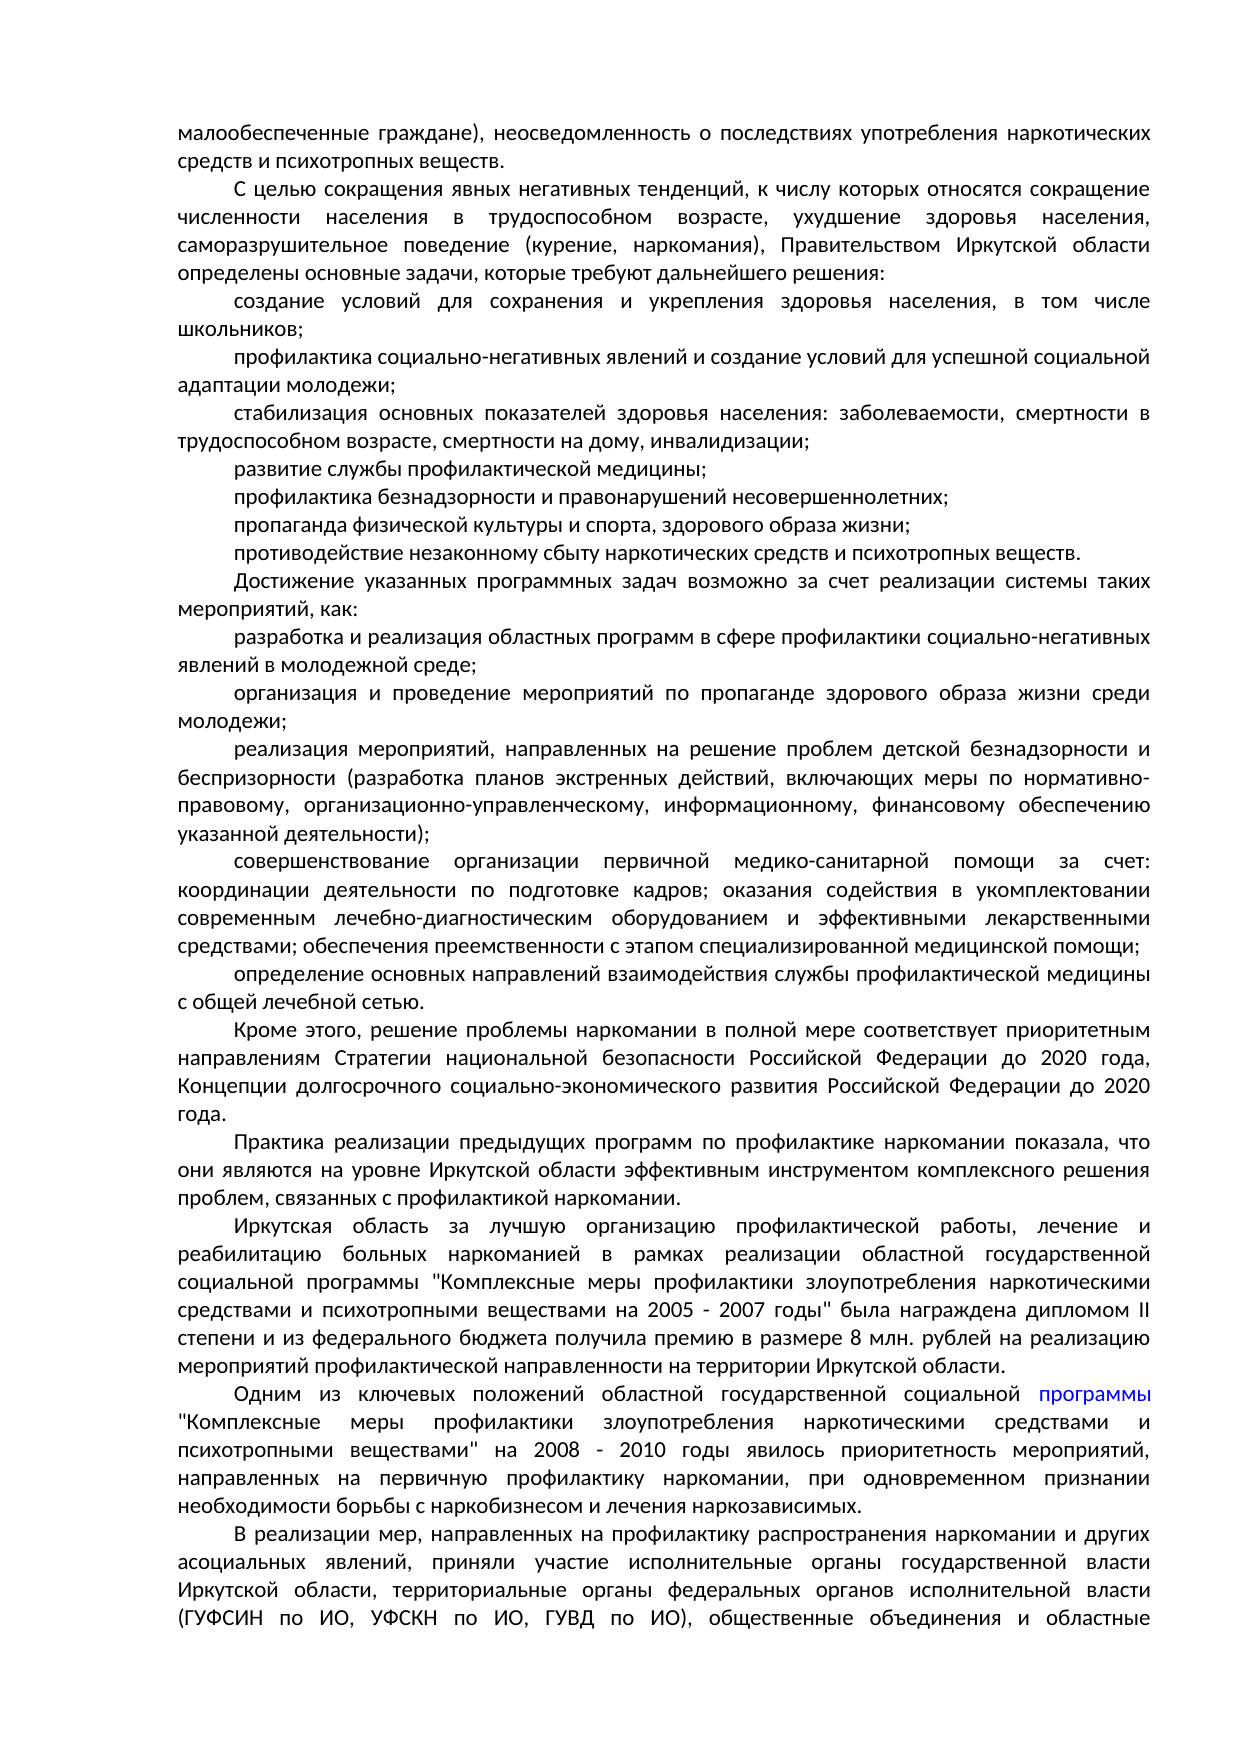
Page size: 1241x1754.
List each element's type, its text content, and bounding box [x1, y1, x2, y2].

text Кроме этого, решение проблемы наркомании в полной мере соответствует приоритетным направлениям Стратегии национальной безопасности Российской Федерации до 2020 года, Концепции долгосрочного социально-экономического развития Российской Федерации до 2020 года. [177, 1015, 1152, 1127]
text Иркутская область за лучшую организацию профилактической работы, лечение и реабилитацию больных наркоманией в рамках реализации областной государственной социальной программы "Комплексные меры профилактики злоупотребления наркотическими средствами и психотропными веществами на 2005 - 2007 годы" была награждена дипломом II степени и из федерального бюджета получила премию в размере 8 млн. рублей на реализацию мероприятий профилактической направленности на территории Иркутской области. [177, 1211, 1152, 1379]
text стабилизация основных показателей здоровья населения: заболеваемости, смертности в трудоспособном возрасте, смертности на дому, инвалидизации; [177, 398, 1152, 454]
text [177, 118, 1152, 174]
text разработка и реализация областных программ в сфере профилактики социально-негативных явлений в молодежной среде; [177, 622, 1152, 678]
text Одним из ключевых положений областной государственной социальной программы "Комплексные меры профилактики злоупотребления наркотическими средствами и психотропными веществами" на 2008 - 2010 годы явилось приоритетность мероприятий, направленных на первичную профилактику наркомании, при одновременном признании необходимости борьбы с наркобизнесом и лечения наркозависимых. [177, 1379, 1152, 1519]
text Достижение указанных программных задач возможно за счет реализации системы таких мероприятий, как: [177, 566, 1152, 622]
text профилактика социально-негативных явлений и создание условий для успешной социальной адаптации молодежи; [177, 342, 1152, 398]
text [177, 1519, 1152, 1631]
text создание условий для сохранения и укрепления здоровья населения, в том числе школьников; [177, 286, 1152, 342]
text противодействие незаконному сбыту наркотических средств и психотропных веществ. [177, 538, 1152, 566]
text определение основных направлений взаимодействия службы профилактической медицины с общей лечебной сетью. [177, 959, 1152, 1015]
text организация и проведение мероприятий по пропаганде здорового образа жизни среди молодежи; [177, 678, 1152, 734]
text С целью сокращения явных негативных тенденций, к числу которых относятся сокращение численности населения в трудоспособном возрасте, ухудшение здоровья населения, саморазрушительное поведение (курение, наркомания), Правительством Иркутской области определены основные задачи, которые требуют дальнейшего решения: [177, 174, 1152, 286]
text реализация мероприятий, направленных на решение проблем детской безнадзорности и беспризорности (разработка планов экстренных действий, включающих меры по нормативно-правовому, организационно-управленческому, информационному, финансовому обеспечению указанной деятельности); [177, 734, 1152, 847]
text Практика реализации предыдущих программ по профилактике наркомании показала, что они являются на уровне Иркутской области эффективным инструментом комплексного решения проблем, связанных с профилактикой наркомании. [177, 1127, 1152, 1211]
text развитие службы профилактической медицины; [177, 454, 1152, 482]
text профилактика безнадзорности и правонарушений несовершеннолетних; [177, 482, 1152, 510]
text совершенствование организации первичной медико-санитарной помощи за счет: координации деятельности по подготовке кадров; оказания содействия в укомплектовании современным лечебно-диагностическим оборудованием и эффективными лекарственными средствами; обеспечения преемственности с этапом специализированной медицинской помощи; [177, 847, 1152, 959]
text пропаганда физической культуры и спорта, здорового образа жизни; [177, 510, 1152, 538]
